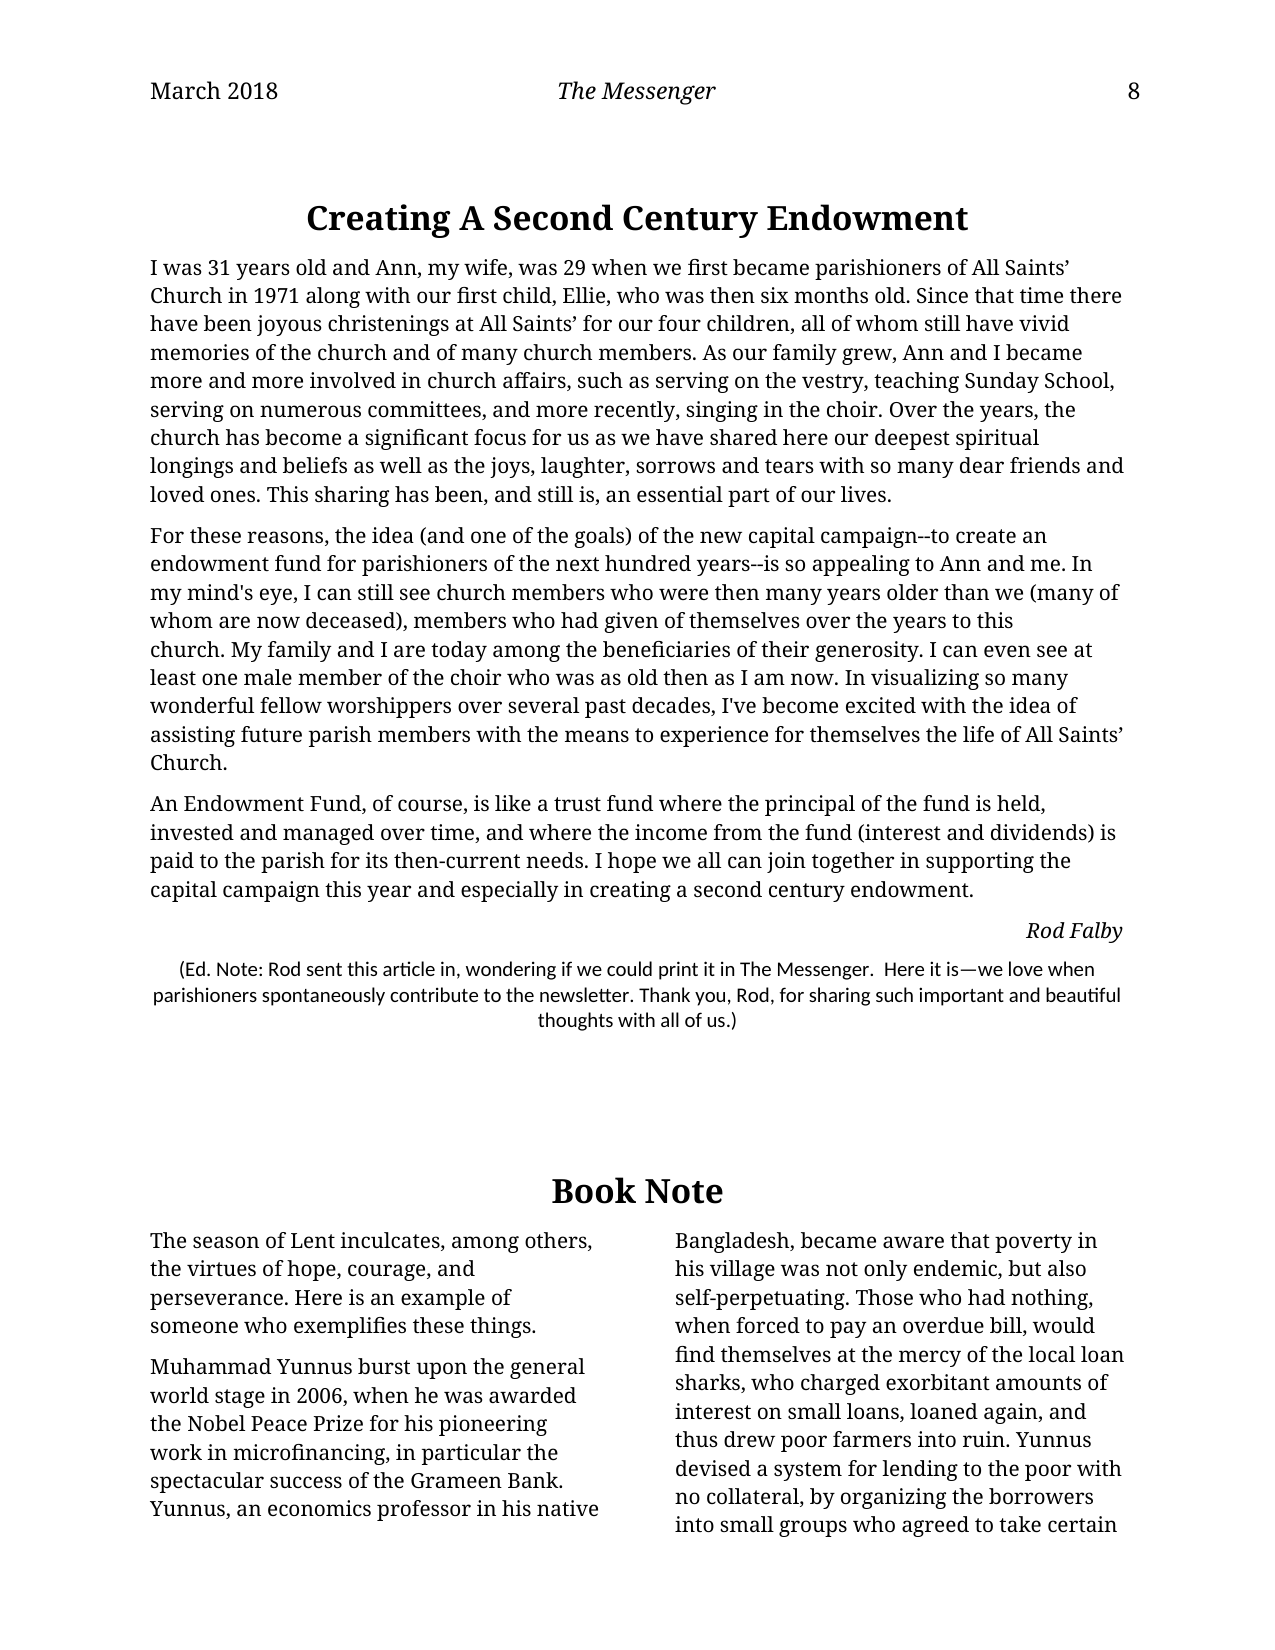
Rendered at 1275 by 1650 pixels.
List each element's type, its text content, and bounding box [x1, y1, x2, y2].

text Creating A Second Century Endowment [150, 195, 1125, 240]
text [150, 1352, 600, 1523]
text The season of Lent inculcates, among others, the virtues of hope, courage, and perseverance. Here is an example of someone who exemplifies these things. [150, 1226, 600, 1340]
text (Ed. Note: Rod sent this article in, wondering if we could print it in The Messenger. Here it is—we love when parishioners spontaneously contribute to the newsletter. Thank you, Rod, for sharing such important and beautiful thoughts with all of us.) [150, 957, 1125, 1033]
text An Endowment Fund, of course, is like a trust fund where the principal of the fund is held, invested and managed over time, and where the income from the fund (interest and dividends) is paid to the parish for its then-current needs. I hope we all can join together in supporting the capital campaign this year and especially in creating a second century endowment. [150, 789, 1125, 903]
text I was 31 years old and Ann, my wife, was 29 when we first became parishioners of All Saints’ Church in 1971 along with our first child, Ellie, who was then six months old. Since that time there have been joyous christenings at All Saints’ for our four children, all of whom still have vivid memories of the church and of many church members. As our family grew, Ann and I became more and more involved in church affairs, such as serving on the vestry, teaching Sunday School, serving on numerous committees, and more recently, singing in the choir. Over the years, the church has become a significant focus for us as we have shared here our deepest spiritual longings and beliefs as well as the joys, laughter, sorrows and tears with so many dear friends and loved ones. This sharing has been, and still is, an essential part of our lives. [150, 253, 1125, 508]
text Rod Falby [150, 916, 1125, 944]
text For these reasons, the idea (and one of the goals) of the new capital campaign--to create an endowment fund for parishioners of the next hundred years--is so appealing to Ann and me. In my mind's eye, I can still see church members who were then many years older than we (many of whom are now deceased), members who had given of themselves over the years to this church. My family and I are today among the beneficiaries of their generosity. I can even see at least one male member of the choir who was as old then as I am now. In visualizing so many wonderful fellow worshippers over several past decades, I've become excited with the idea of assisting future parish members with the means to experience for themselves the life of All Saints’ Church. [150, 521, 1125, 777]
text Book Note [150, 1168, 1125, 1214]
